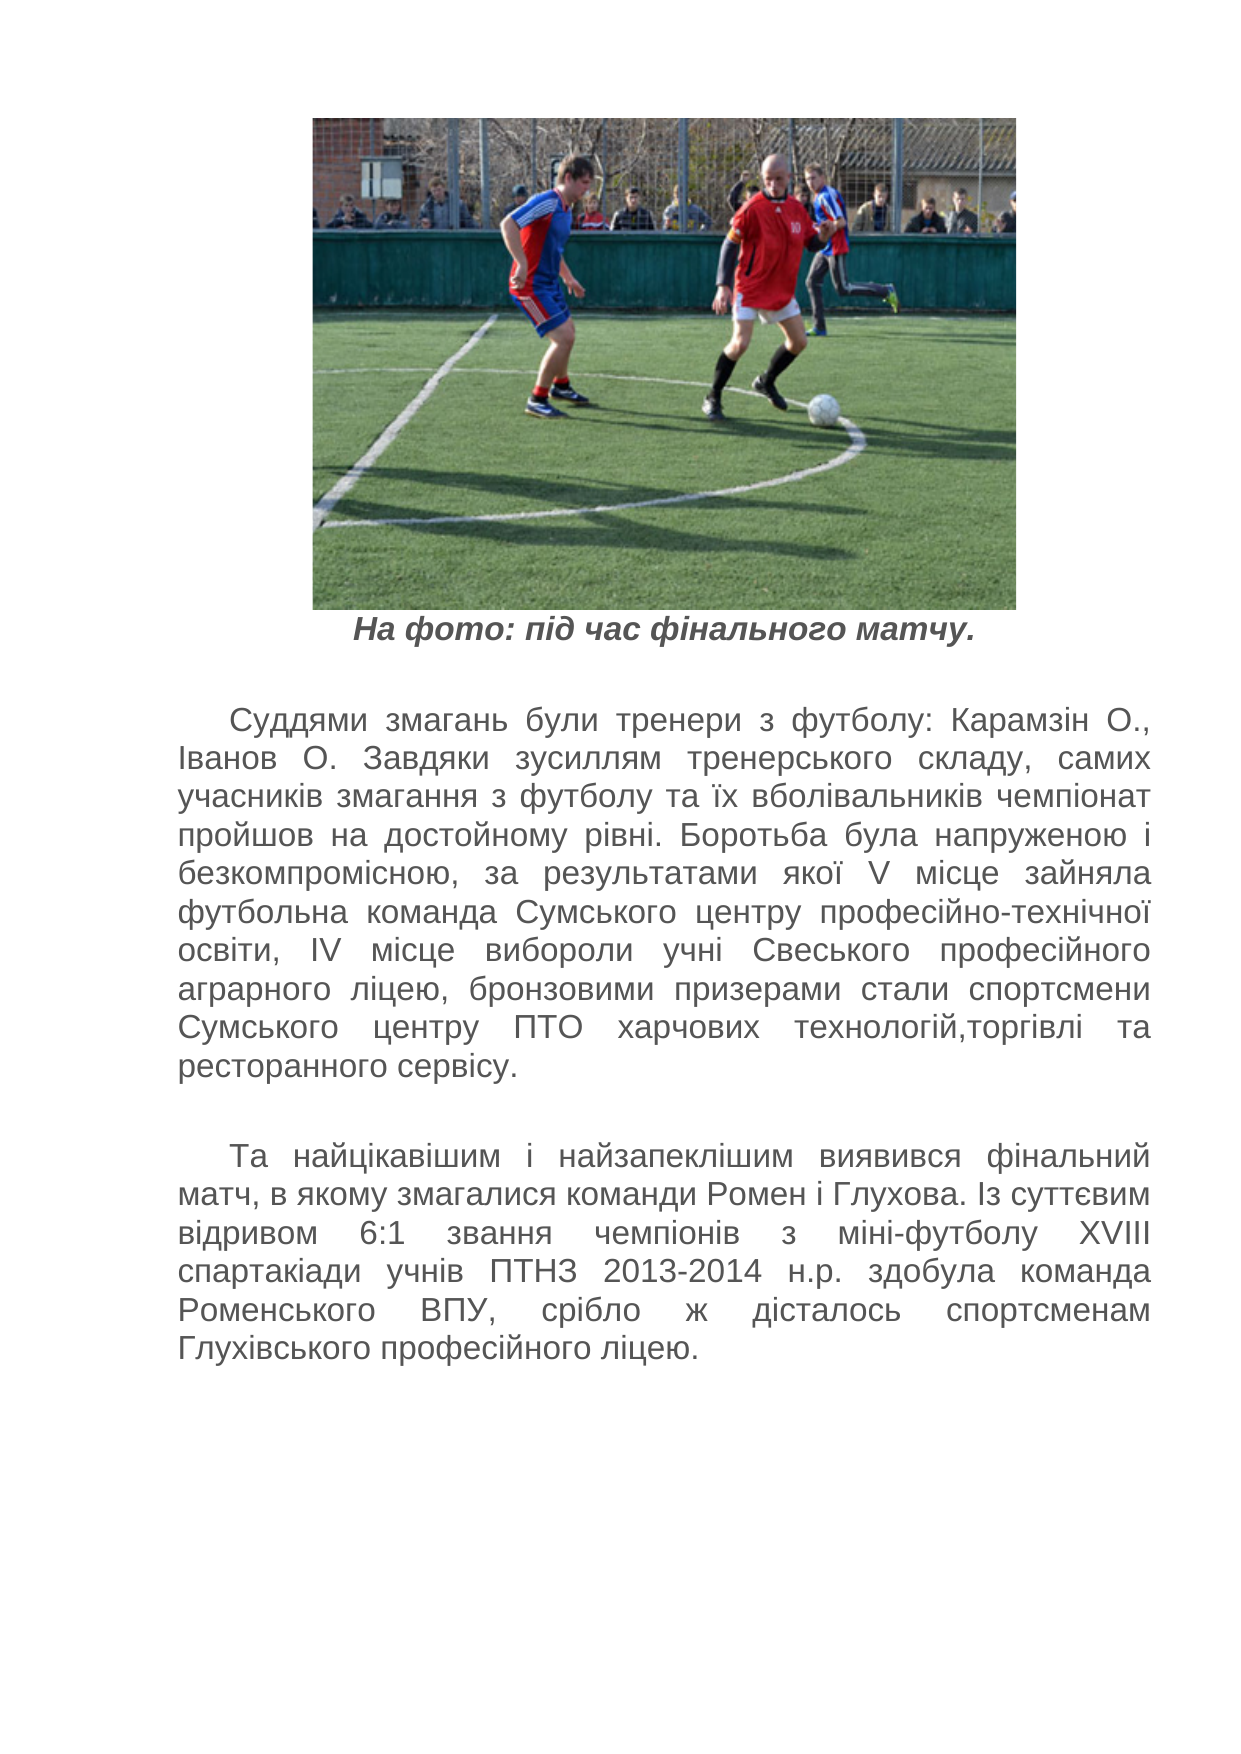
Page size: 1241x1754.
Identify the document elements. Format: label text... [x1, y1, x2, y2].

picture [312, 118, 1017, 610]
text Та найцікавішим і найзапеклішим виявився фінальний матч, в якому змагалися команди Ромен і Глухова. Із суттєвим відривом 6:1 звання чемпіонів з міні-футболу XVIII спартакіади учнів ПТНЗ 2013-2014 н.р. здобула команда Роменського ВПУ, срібло ж дісталось спортсменам Глухівського професійного ліцею. [177, 1136, 1152, 1366]
text На фото: під час фінального матчу. [177, 609, 1152, 648]
text Суддями змагань були тренери з футболу: Карамзін О., Іванов О. Завдяки зусиллям тренерського складу, самих учасників змагання з футболу та їх вболівальників чемпіонат пройшов на достойному рівні. Боротьба була напруженою і безкомпромісною, за результатами якої V місце зайняла футбольна команда Сумського центру професійно-технічної освіти, ІV місце вибороли учні Свеського професійного аграрного ліцею, бронзовими призерами стали спортсмени Сумського центру ПТО харчових технологій,торгівлі та ресторанного сервісу. [177, 700, 1152, 1084]
